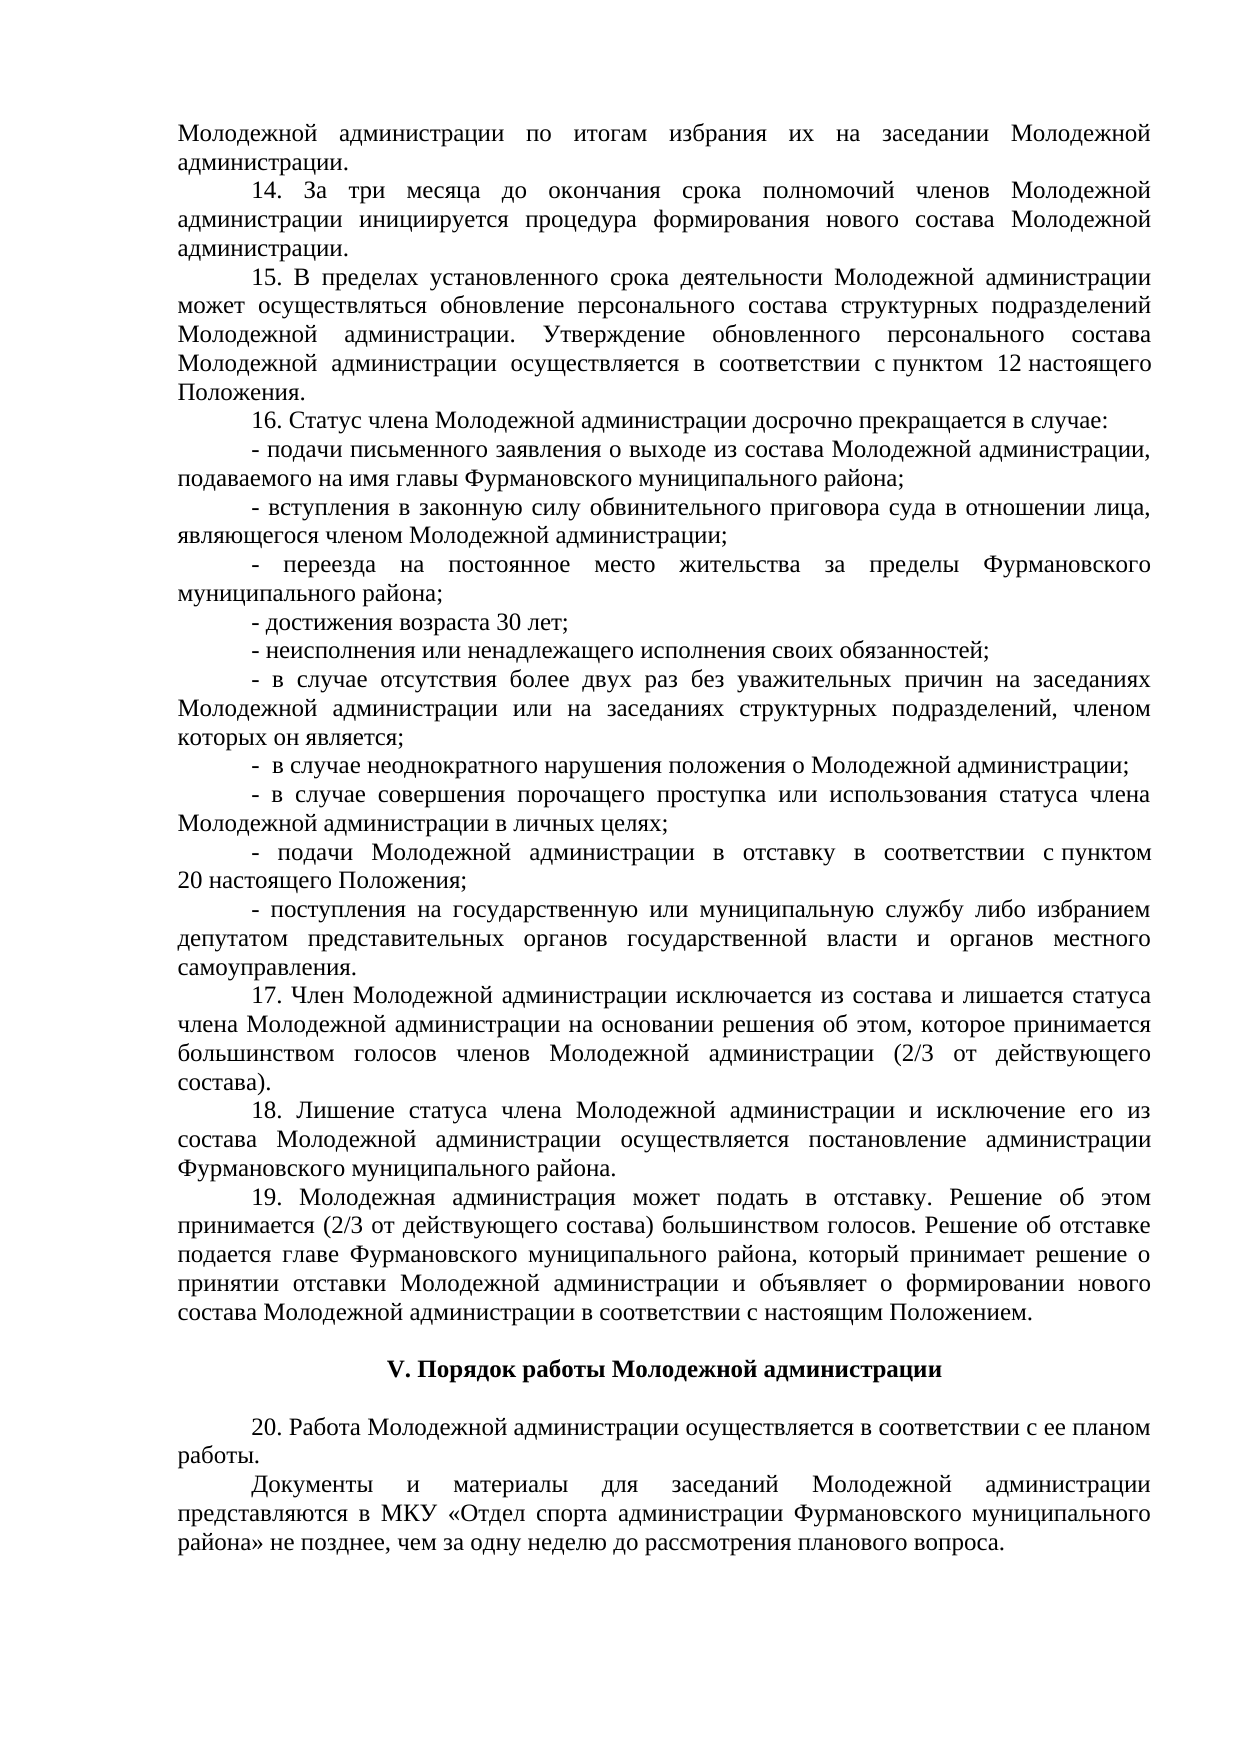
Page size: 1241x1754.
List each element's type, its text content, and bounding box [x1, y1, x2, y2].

text 17. Член Молодежной администрации исключается из состава и лишается статуса члена Молодежной администрации на основании решения об этом, которое принимается большинством голосов членов Молодежной администрации (2/3 от действующего состава). [177, 981, 1152, 1096]
text - в случае отсутствия более двух раз без уважительных причин на заседаниях Молодежной администрации или на заседаниях структурных подразделений, членом которых он является; [177, 664, 1152, 751]
text - неисполнения или ненадлежащего исполнения своих обязанностей; [177, 636, 1152, 664]
text - в случае совершения порочащего проступка или использования статуса члена Молодежной администрации в личных целях; [177, 779, 1152, 837]
text 15. В пределах установленного срока деятельности Молодежной администрации может осуществляться обновление персонального состава структурных подразделений Молодежной администрации. Утверждение обновленного персонального состава Молодежной администрации осуществляется в соответствии с пунктом 12 настоящего Положения. [177, 262, 1152, 406]
text - подачи письменного заявления о выходе из состава Молодежной администрации, подаваемого на имя главы Фурмановского муниципального района; [177, 434, 1152, 492]
text Документы и материалы для заседаний Молодежной администрации представляются в МКУ «Отдел спорта администрации Фурмановского муниципального района» не позднее, чем за одну неделю до рассмотрения планового вопроса. [177, 1469, 1152, 1556]
text - поступления на государственную или муниципальную службу либо избранием депутатом представительных органов государственной власти и органов местного самоуправления. [177, 894, 1152, 981]
text - подачи Молодежной администрации в отставку в соответствии с пунктом 20 настоящего Положения; [177, 837, 1152, 894]
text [177, 118, 1152, 176]
text - достижения возраста 30 лет; [177, 607, 1152, 636]
text 14. За три месяца до окончания срока полномочий членов Молодежной администрации инициируется процедура формирования нового состава Молодежной администрации. [177, 176, 1152, 262]
text - переезда на постоянное место жительства за пределы Фурмановского муниципального района; [177, 549, 1152, 607]
text 16. Статус члена Молодежной администрации досрочно прекращается в случае: [177, 406, 1152, 434]
text - в случае неоднократного нарушения положения о Молодежной администрации; [177, 751, 1152, 779]
text V. Порядок работы Молодежной администрации [177, 1354, 1152, 1383]
text 18. Лишение статуса члена Молодежной администрации и исключение его из состава Молодежной администрации осуществляется постановление администрации Фурмановского муниципального района. [177, 1096, 1152, 1182]
text - вступления в законную силу обвинительного приговора суда в отношении лица, являющегося членом Молодежной администрации; [177, 492, 1152, 549]
text 19. Молодежная администрация может подать в отставку. Решение об этом принимается (2/3 от действующего состава) большинством голосов. Решение об отставке подается главе Фурмановского муниципального района, который принимает решение о принятии отставки Молодежной администрации и объявляет о формировании нового состава Молодежной администрации в соответствии с настоящим Положением. [177, 1182, 1152, 1326]
text 20. Работа Молодежной администрации осуществляется в соответствии с ее планом работы. [177, 1412, 1152, 1469]
